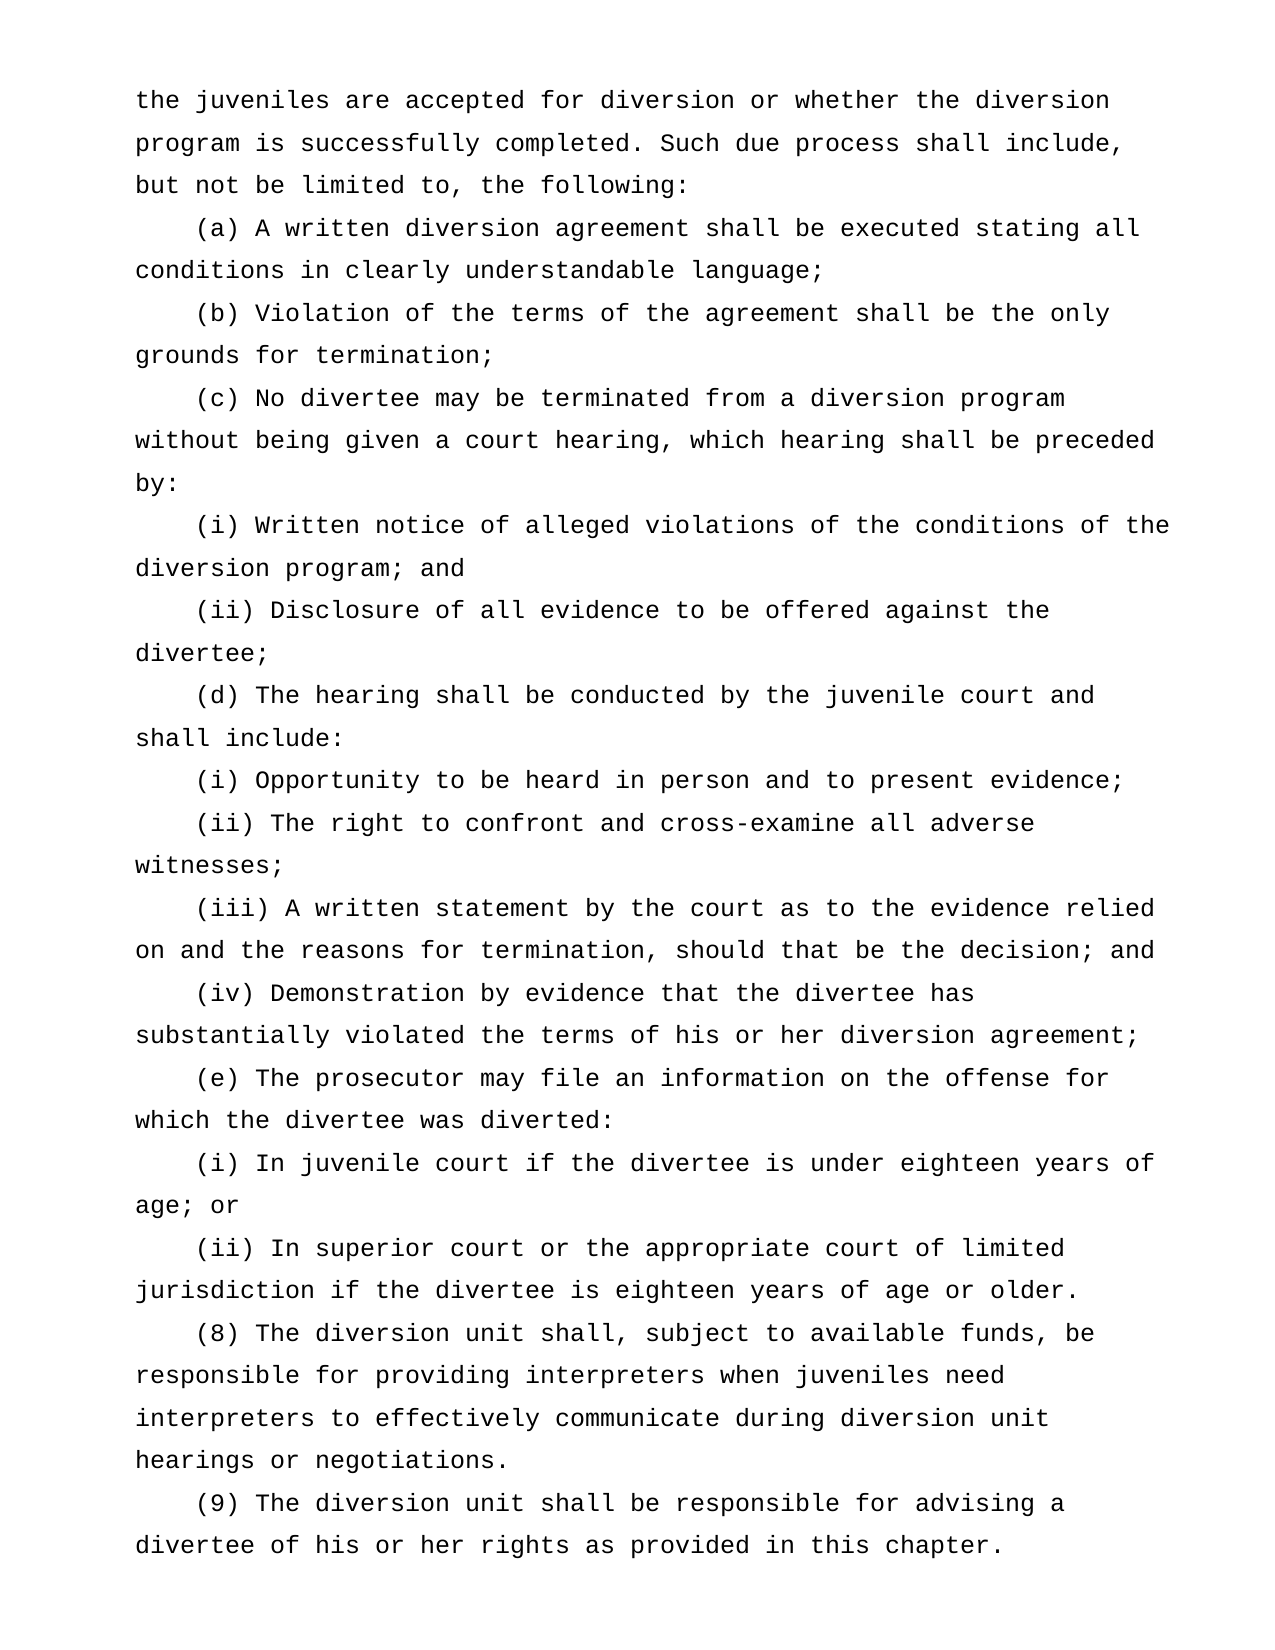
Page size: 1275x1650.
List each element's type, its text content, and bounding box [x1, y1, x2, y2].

text (a) A written diversion agreement shall be executed stating all conditions in clearly understandable language; [135, 202, 1170, 287]
text (i) In juvenile court if the divertee is under eighteen years of age; or [135, 1137, 1170, 1222]
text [135, 75, 1170, 202]
text (ii) In superior court or the appropriate court of limited jurisdiction if the divertee is eighteen years of age or older. [135, 1222, 1170, 1307]
text (iv) Demonstration by evidence that the divertee has substantially violated the terms of his or her diversion agreement; [135, 967, 1170, 1052]
text (ii) Disclosure of all evidence to be offered against the divertee; [135, 585, 1170, 670]
text (b) Violation of the terms of the agreement shall be the only grounds for termination; [135, 287, 1170, 372]
text (ii) The right to confront and cross-examine all adverse witnesses; [135, 797, 1170, 882]
text (8) The diversion unit shall, subject to available funds, be responsible for providing interpreters when juveniles need interpreters to effectively communicate during diversion unit hearings or negotiations. [135, 1307, 1170, 1477]
text (i) Written notice of alleged violations of the conditions of the diversion program; and [135, 500, 1170, 585]
text (e) The prosecutor may file an information on the offense for which the divertee was diverted: [135, 1052, 1170, 1137]
text (c) No divertee may be terminated from a diversion program without being given a court hearing, which hearing shall be preceded by: [135, 372, 1170, 500]
text (9) The diversion unit shall be responsible for advising a divertee of his or her rights as provided in this chapter. [135, 1477, 1170, 1562]
text (iii) A written statement by the court as to the evidence relied on and the reasons for termination, should that be the decision; and [135, 882, 1170, 967]
text (i) Opportunity to be heard in person and to present evidence; [135, 755, 1170, 797]
text (d) The hearing shall be conducted by the juvenile court and shall include: [135, 670, 1170, 755]
